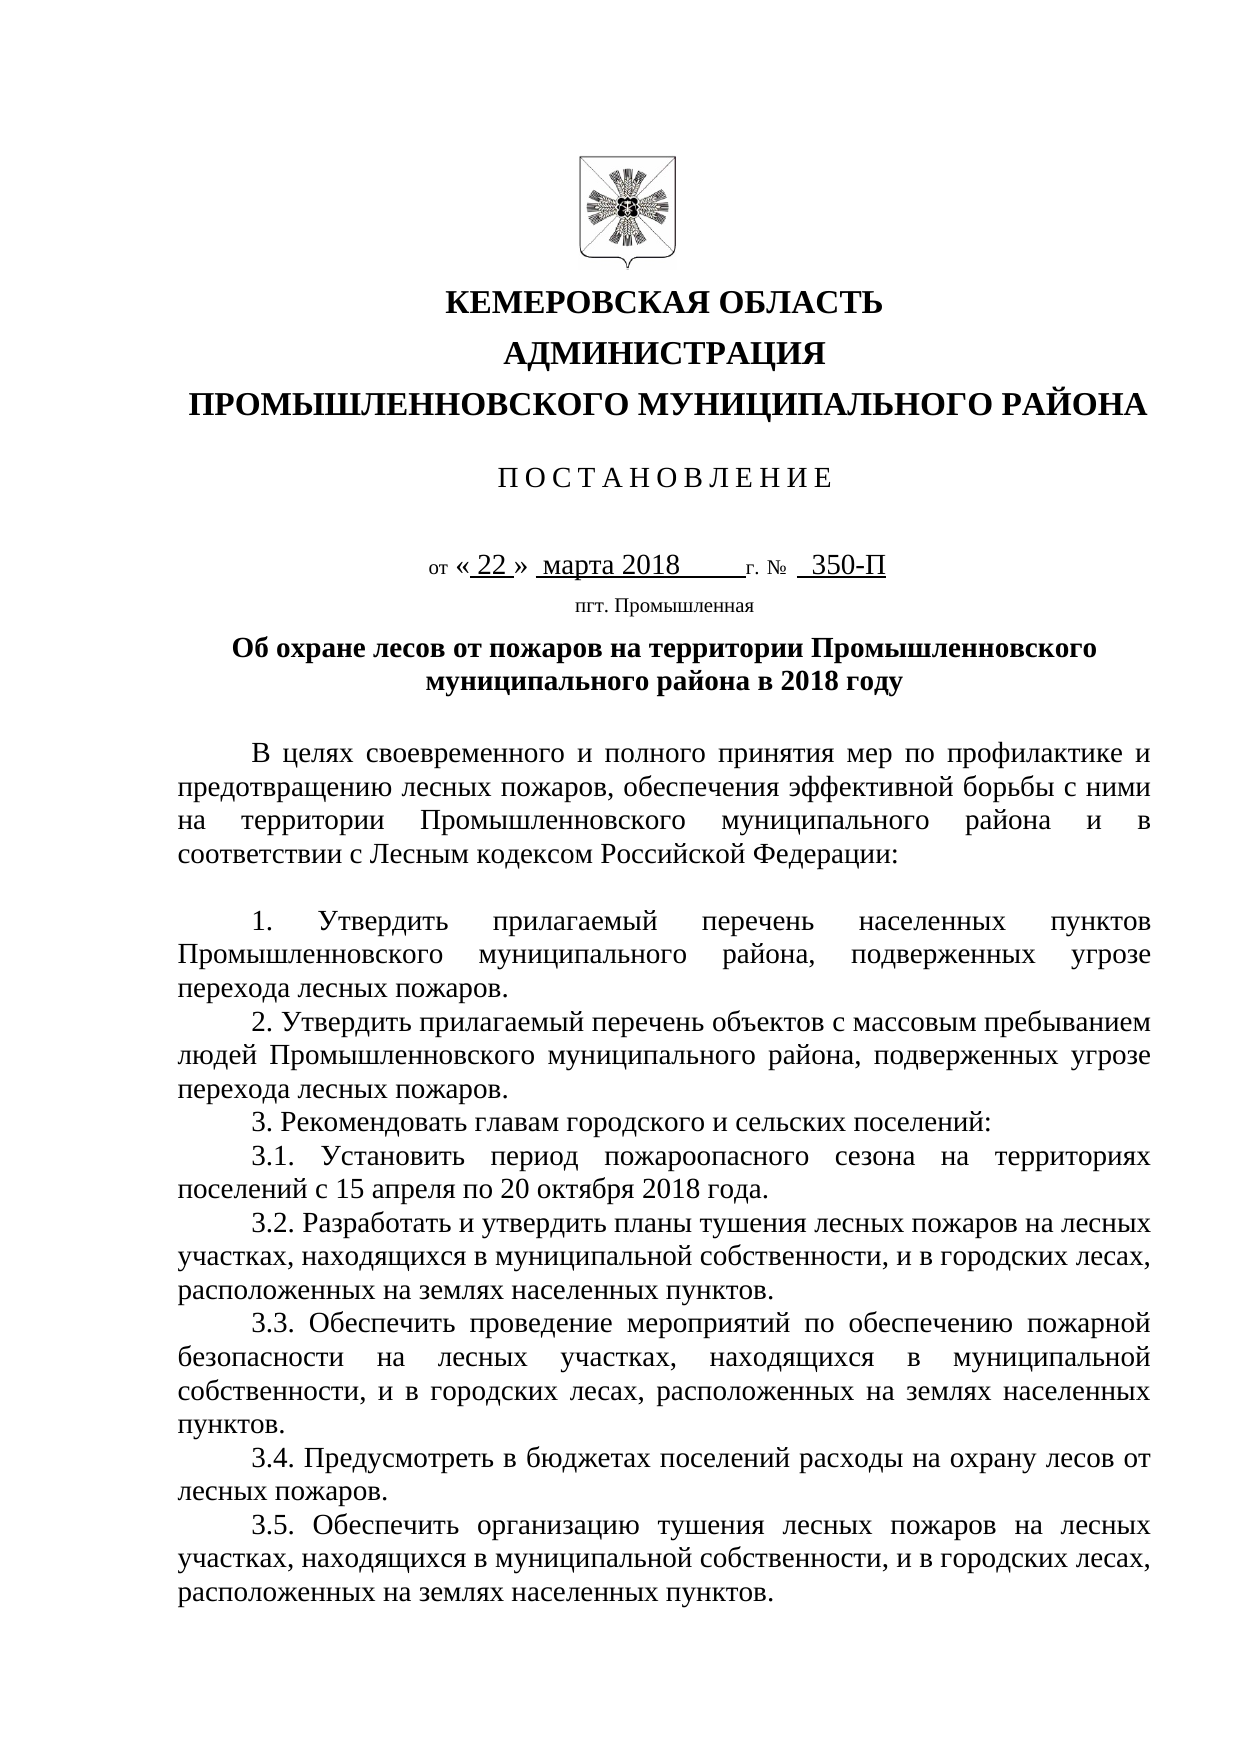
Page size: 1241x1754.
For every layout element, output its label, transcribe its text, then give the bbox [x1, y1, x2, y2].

subtitle ПРОМЫШЛЕННОВСКОГО МУНИЦИПАЛЬНОГО РАЙОНА [158, 384, 1178, 422]
text пгт. Промышленная [177, 593, 1152, 617]
text 3.3. Обеспечить проведение мероприятий по обеспечению пожарной безопасности на лесных участках, находящихся в муниципальной собственности, и в городских лесах, расположенных на землях населенных пунктов. [177, 1306, 1152, 1440]
subtitle КЕМЕРОВСКАЯ ОБЛАСТЬ [177, 282, 1152, 321]
text 3.5. Обеспечить организацию тушения лесных пожаров на лесных участках, находящихся в муниципальной собственности, и в городских лесах, расположенных на землях населенных пунктов. [177, 1507, 1152, 1607]
text В целях своевременного и полного принятия мер по профилактике и предотвращению лесных пожаров, обеспечения эффективной борьбы с ними на территории Промышленновского муниципального района и в соответствии с Лесным кодексом Российской Федерации: [177, 735, 1152, 869]
text от « 22 » марта 2018 г. № 350-П1 [177, 547, 1152, 581]
subtitle ПОСТАНОВЛЕНИЕ [177, 460, 1152, 493]
picture [578, 155, 677, 270]
text 3.2. Разработать и утвердить планы тушения лесных пожаров на лесных участках, находящихся в муниципальной собственности, и в городских лесах, расположенных на землях населенных пунктов. [177, 1205, 1152, 1306]
text 3.1. Установить период пожароопасного сезона на территориях поселений с 15 апреля по 20 октября 2018 года. [177, 1138, 1152, 1205]
text 3. Рекомендовать главам городского и сельских поселений: [177, 1104, 1152, 1138]
text 3.4. Предусмотреть в бюджетах поселений расходы на охрану лесов от лесных пожаров. [177, 1440, 1152, 1507]
subtitle АДМИНИСТРАЦИЯ [177, 333, 1152, 371]
text 1. Утвердить прилагаемый перечень населенных пунктов Промышленновского муниципального района, подверженных угрозе перехода лесных пожаров. [177, 903, 1152, 1004]
text 2. Утвердить прилагаемый перечень объектов с массовым пребыванием людей Промышленновского муниципального района, подверженных угрозе перехода лесных пожаров. [177, 1004, 1152, 1104]
text Об охране лесов от пожаров на территории Промышленновского муниципального района в 2018 году [177, 630, 1152, 697]
